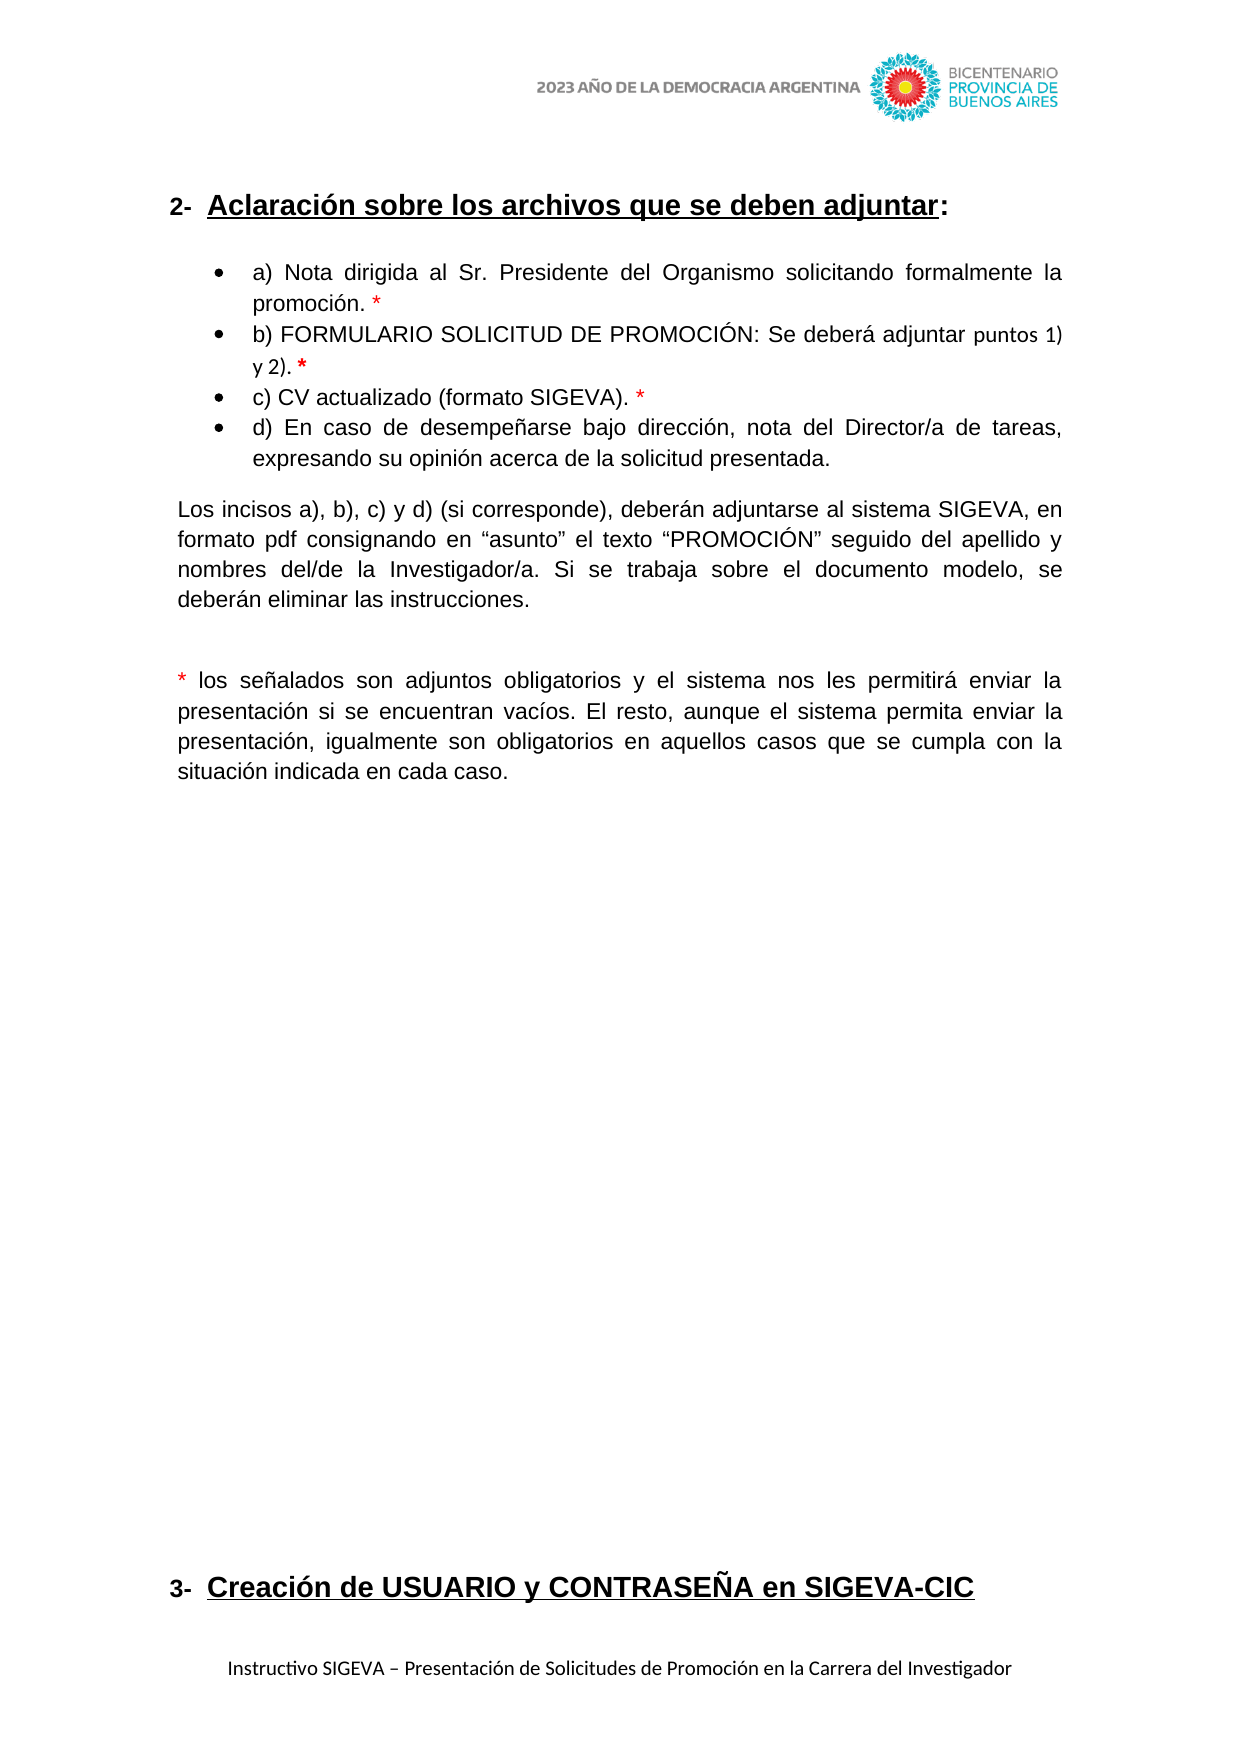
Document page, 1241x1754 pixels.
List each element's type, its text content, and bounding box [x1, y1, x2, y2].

list Creación de USUARIO y CONTRASEÑA en SIGEVA-CIC [169, 1570, 1063, 1603]
list d) En caso de desempeñarse bajo dirección, nota del Director/a de tareas, expresando su opinión acerca de la solicitud presentada. [215, 414, 1063, 471]
list b) FORMULARIO SOLICITUD DE PROMOCIÓN: Se deberá adjuntar puntos 1) y 2). * [215, 320, 1063, 380]
picture [523, 36, 1063, 154]
list a) Nota dirigida al Sr. Presidente del Organismo solicitando formalmente la promoción. * [215, 259, 1063, 316]
list * los señalados son adjuntos obligatorios y el sistema nos les permitirá enviar la presentación si se encuentran vacíos. El resto, aunque el sistema permita enviar la presentación, igualmente son obligatorios en aquellos casos que se cumpla con la situación indicada en cada caso. [177, 667, 1063, 784]
list Aclaración sobre los archivos que se deben adjuntar: [169, 188, 1063, 221]
text Los incisos a), b), c) y d) (si corresponde), deberán adjuntarse al sistema SIGEVA, en formato pdf consignando en “asunto” el texto “PROMOCIÓN” seguido del apellido y nombres del/de la Investigador/a. Si se trabaja sobre el documento modelo, se deberán eliminar las instrucciones. [177, 496, 1063, 613]
list c) CV actualizado (formato SIGEVA). * [215, 384, 1063, 411]
